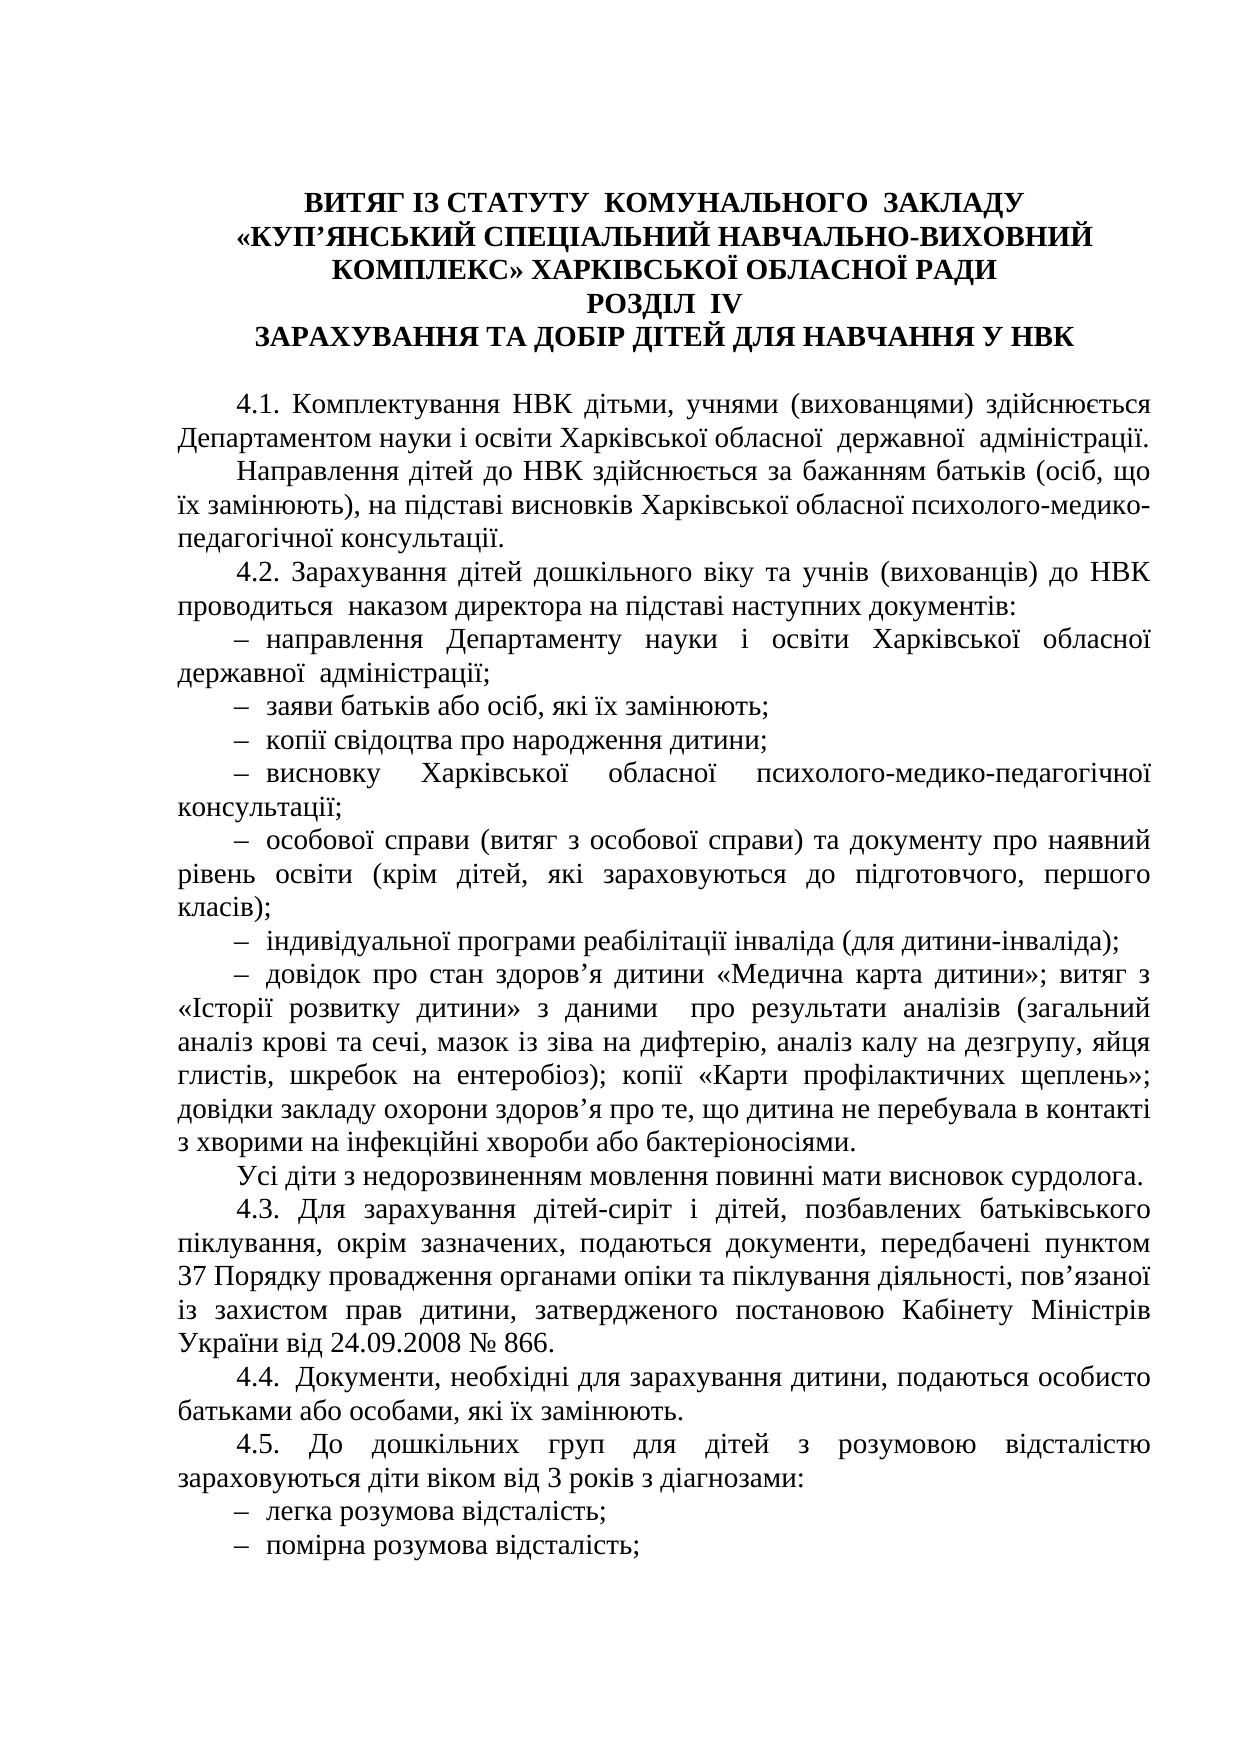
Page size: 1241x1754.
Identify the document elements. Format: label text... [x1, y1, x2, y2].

list довідок про стан здоров’я дитини «Медична карта дитини»; витяг з «Історії розвитку дитини» з даними про результати аналізів (загальний аналіз крові та сечі, мазок із зіва на дифтерію, аналіз калу на дезгрупу, яйця глистів, шкребок на ентеробіоз); копії «Карти профілактичних щеплень»; довідки закладу охорони здоров’я про те, що дитина не перебувала в контакті з хворими на інфекційні хвороби або бактеріоносіями. [177, 957, 1152, 1158]
list легка розумова відсталість; [177, 1493, 1152, 1527]
list особової справи (витяг з особової справи) та документу про наявний рівень освіти (крім дітей, які зараховуються до підготовчого, першого класів); [177, 822, 1152, 923]
text 4.2. Зарахування дітей дошкільного віку та учнів (вихованців) до НВК проводиться наказом директора на підставі наступних документів: [177, 554, 1152, 621]
text «КУП’ЯНСЬКИЙ СПЕЦІАЛЬНИЙ НАВЧАЛЬНО-ВИХОВНИЙ КОМПЛЕКС» ХАРКІВСЬКОЇ ОБЛАСНОЇ РАДИ [177, 219, 1152, 286]
text 4.1. Комплектування НВК дітьми, учнями (вихованцями) здійснюється Департаментом науки і освіти Харківської обласної державної адміністрації. [177, 386, 1152, 453]
text ВИТЯГ ІЗ СТАТУТУ КОМУНАЛЬНОГО ЗАКЛАДУ [177, 185, 1152, 219]
text Направлення дітей до НВК здійснюється за бажанням батьків (осіб, що їх замінюють), на підставі висновків Харківської обласної психолого-медико-педагогічної консультації. [177, 453, 1152, 554]
text 4.4. Документи, необхідні для зарахування дитини, подаються особисто батьками або особами, які їх замінюють. [177, 1359, 1152, 1426]
list заяви батьків або осіб, які їх замінюють; [177, 688, 1152, 722]
list помірна розумова відсталість; [177, 1527, 1152, 1560]
text 4.3. Для зарахування дітей-сиріт і дітей, позбавлених батьківського піклування, окрім зазначених, подаються документи, передбачені пунктом 37 Порядку провадження органами опіки та піклування діяльності, пов’язаної із захистом прав дитини, затвердженого постановою Кабінету Міністрів України від 24.09.2008 № 866. [177, 1191, 1152, 1359]
list індивідуальної програми реабілітації інваліда (для дитини-інваліда); [177, 923, 1152, 957]
text РОЗДІЛ ІV [177, 286, 1152, 319]
list направлення Департаменту науки і освіти Харківської обласної державної адміністрації; [177, 621, 1152, 688]
text ЗАРАХУВАННЯ ТА ДОБІР ДІТЕЙ ДЛЯ НАВЧАННЯ У НВК [177, 319, 1152, 353]
text 4.5. До дошкільних груп для дітей з розумовою відсталістю зараховуються діти віком від 3 років з діагнозами: [177, 1426, 1152, 1493]
list копії свідоцтва про народження дитини; [177, 722, 1152, 755]
list висновку Харківської обласної психолого-медико-педагогічної консультації; [177, 755, 1152, 822]
text Усі діти з недорозвиненням мовлення повинні мати висновок сурдолога. [177, 1158, 1152, 1191]
